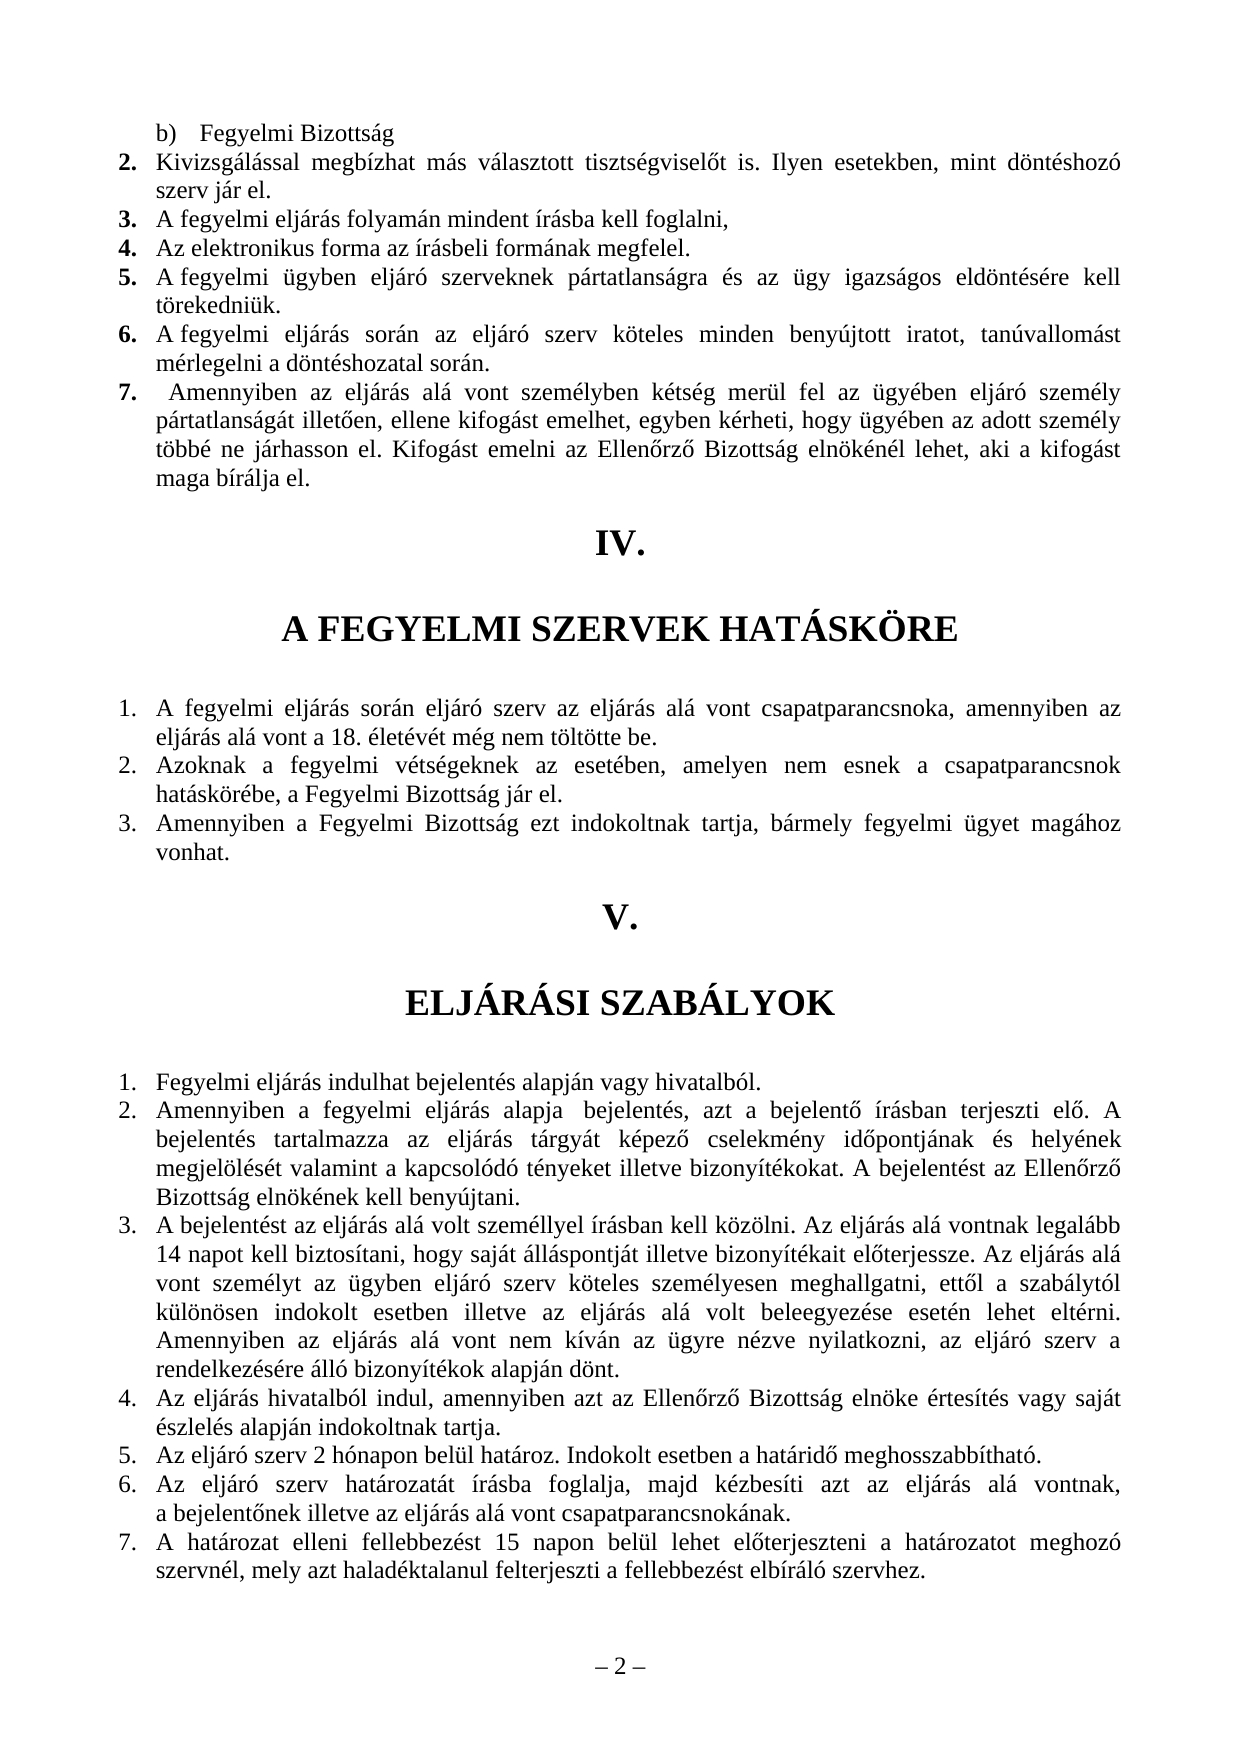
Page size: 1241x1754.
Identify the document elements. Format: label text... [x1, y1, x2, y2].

text V. [118, 894, 1122, 937]
list A fegyelmi eljárás során eljáró szerv az eljárás alá vont csapatparancsnoka, amennyiben az eljárás alá vont a 18. életévét még nem töltötte be. [118, 693, 1122, 751]
list Amennyiben az eljárás alá vont személyben kétség merül fel az ügyében eljáró személy pártatlanságát illetően, ellene kifogást emelhet, egyben kérheti, hogy ügyében az adott személy többé ne járhasson el. Kifogást emelni az Ellenőrző Bizottság elnökénél lehet, aki a kifogást maga bírálja el. [118, 377, 1122, 492]
list Amennyiben a fegyelmi eljárás alapja bejelentés, azt a bejelentő írásban terjeszti elő. A bejelentés tartalmazza az eljárás tárgyát képező cselekmény időpontjának és helyének megjelölését valamint a kapcsolódó tényeket illetve bizonyítékokat. A bejelentést az Ellenőrző Bizottság elnökének kell benyújtani. [118, 1096, 1122, 1211]
list A bejelentést az eljárás alá volt személlyel írásban kell közölni. Az eljárás alá vontnak legalább 14 napot kell biztosítani, hogy saját álláspontját illetve bizonyítékait előterjessze. Az eljárás alá vont személyt az ügyben eljáró szerv köteles személyesen meghallgatni, ettől a szabálytól különösen indokolt esetben illetve az eljárás alá volt beleegyezése esetén lehet eltérni. Amennyiben az eljárás alá vont nem kíván az ügyre nézve nyilatkozni, az eljáró szerv a rendelkezésére álló bizonyítékok alapján dönt. [118, 1211, 1122, 1383]
list Fegyelmi Bizottság [156, 118, 1122, 147]
text A FEGYELMI SZERVEK HATÁSKÖRE [118, 607, 1122, 650]
list Az eljáró szerv határozatát írásba foglalja, majd kézbesíti azt az eljárás alá vontnak, a bejelentőnek illetve az eljárás alá vont csapatparancsnokának. [118, 1469, 1122, 1527]
list Az elektronikus forma az írásbeli formának megfelel. [118, 233, 1122, 262]
list Fegyelmi eljárás indulhat bejelentés alapján vagy hivatalból. [118, 1067, 1122, 1096]
list Azoknak a fegyelmi vétségeknek az esetében, amelyen nem esnek a csapatparancsnok hatáskörébe, a Fegyelmi Bizottság jár el. [118, 751, 1122, 808]
list A fegyelmi eljárás folyamán mindent írásba kell foglalni, [118, 204, 1122, 233]
list Az eljáró szerv 2 hónapon belül határoz. Indokolt esetben a határidő meghosszabbítható. [118, 1441, 1122, 1469]
list A határozat elleni fellebbezést 15 napon belül lehet előterjeszteni a határozatot meghozó szervnél, mely azt haladéktalanul felterjeszti a fellebbezést elbíráló szervhez. [118, 1527, 1122, 1584]
text IV. [118, 521, 1122, 564]
list A fegyelmi ügyben eljáró szerveknek pártatlanságra és az ügy igazságos eldöntésére kell törekedniük. [118, 262, 1122, 319]
list Kivizsgálással megbízhat más választott tisztségviselőt is. Ilyen esetekben, mint döntéshozó szerv jár el. [118, 147, 1122, 204]
list Amennyiben a Fegyelmi Bizottság ezt indokoltnak tartja, bármely fegyelmi ügyet magához vonhat. [118, 808, 1122, 866]
text ELJÁRÁSI SZABÁLYOK [118, 981, 1122, 1024]
list A fegyelmi eljárás során az eljáró szerv köteles minden benyújtott iratot, tanúvallomást mérlegelni a döntéshozatal során. [118, 319, 1122, 377]
list Az eljárás hivatalból indul, amennyiben azt az Ellenőrző Bizottság elnöke értesítés vagy saját észlelés alapján indokoltnak tartja. [118, 1383, 1122, 1441]
